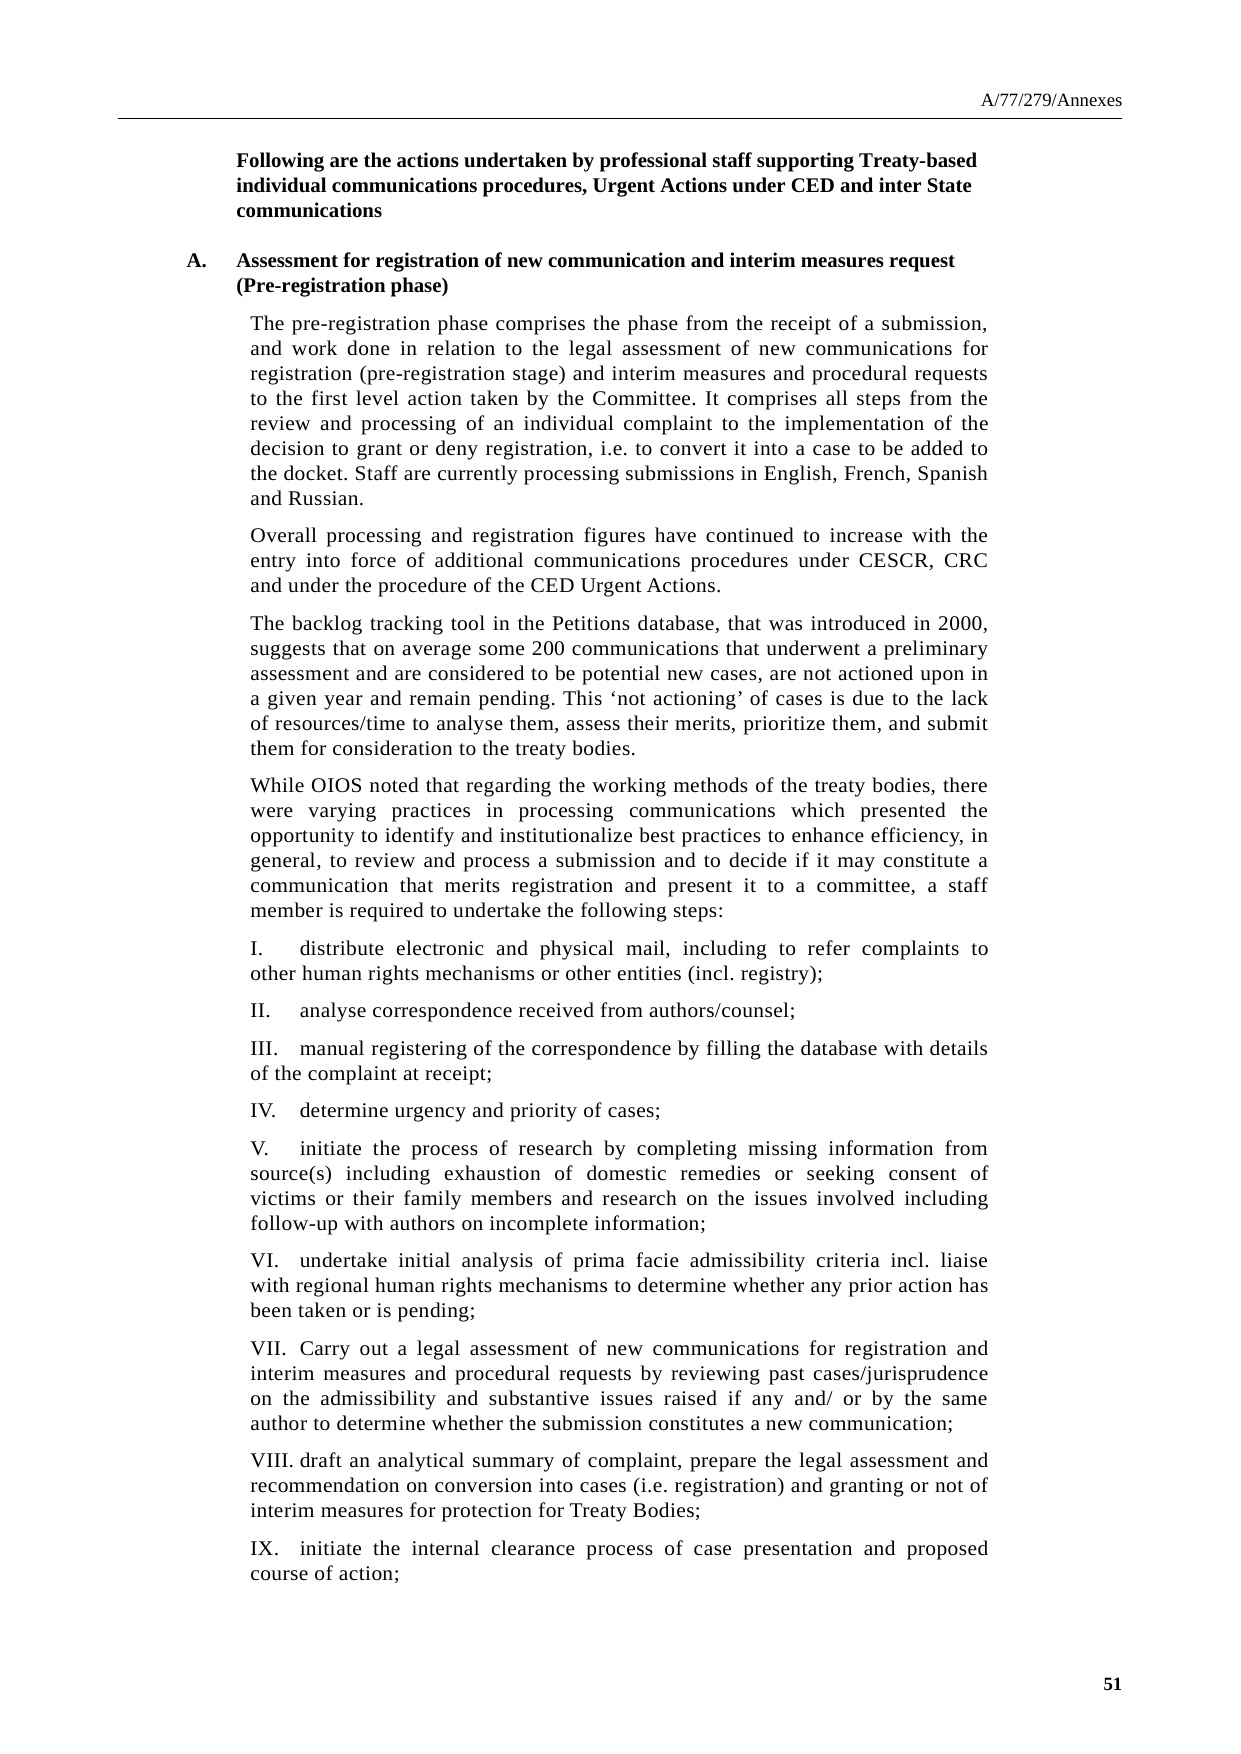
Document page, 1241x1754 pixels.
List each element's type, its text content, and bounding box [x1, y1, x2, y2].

text VI. undertake initial analysis of prima facie admissibility criteria incl. liaise with regional human rights mechanisms to determine whether any prior action has been taken or is pending; [250, 1248, 990, 1323]
text Following are the actions undertaken by professional staff supporting Treaty-based individual communications procedures, Urgent Actions under CED and inter State communications [118, 148, 1004, 223]
text I. distribute electronic and physical mail, including to refer complaints to other human rights mechanisms or other entities (incl. registry); [250, 935, 990, 985]
text Overall processing and registration figures have continued to increase with the entry into force of additional communications procedures under CESCR, CRC and under the procedure of the CED Urgent Actions. [250, 523, 990, 598]
text II. analyse correspondence received from authors/counsel; [250, 998, 990, 1023]
text III. manual registering of the correspondence by filling the database with details of the complaint at receipt; [250, 1035, 990, 1085]
text The backlog tracking tool in the Petitions database, that was introduced in 2000, suggests that on average some 200 communications that underwent a preliminary assessment and are considered to be potential new cases, are not actioned upon in a given year and remain pending. This ‘not actioning’ of cases is due to the lack of resources/time to analyse them, assess their merits, prioritize them, and submit them for consideration to the treaty bodies. [250, 610, 990, 760]
text The pre-registration phase comprises the phase from the receipt of a submission, and work done in relation to the legal assessment of new communications for registration (pre-registration stage) and interim measures and procedural requests to the first level action taken by the Committee. It comprises all steps from the review and processing of an individual complaint to the implementation of the decision to grant or deny registration, i.e. to convert it into a case to be added to the docket. Staff are currently processing submissions in English, French, Spanish and Russian. [250, 310, 990, 510]
text While OIOS noted that regarding the working methods of the treaty bodies, there were varying practices in processing communications which presented the opportunity to identify and institutionalize best practices to enhance efficiency, in general, to review and process a submission and to decide if it may constitute a communication that merits registration and present it to a committee, a staff member is required to undertake the following steps: [250, 773, 990, 923]
text A. Assessment for registration of new communication and interim measures request (Pre-registration phase) [118, 248, 1004, 298]
text VIII. draft an analytical summary of complaint, prepare the legal assessment and recommendation on conversion into cases (i.e. registration) and granting or not of interim measures for protection for Treaty Bodies; [250, 1448, 990, 1523]
text IV. determine urgency and priority of cases; [250, 1098, 990, 1123]
text V. initiate the process of research by completing missing information from source(s) including exhaustion of domestic remedies or seeking consent of victims or their family members and research on the issues involved including follow-up with authors on incomplete information; [250, 1135, 990, 1235]
text VII. Carry out a legal assessment of new communications for registration and interim measures and procedural requests by reviewing past cases/jurisprudence on the admissibility and substantive issues raised if any and/ or by the same author to determine whether the submission constitutes a new communication; [250, 1335, 990, 1435]
text IX. initiate the internal clearance process of case presentation and proposed course of action; [250, 1535, 990, 1585]
